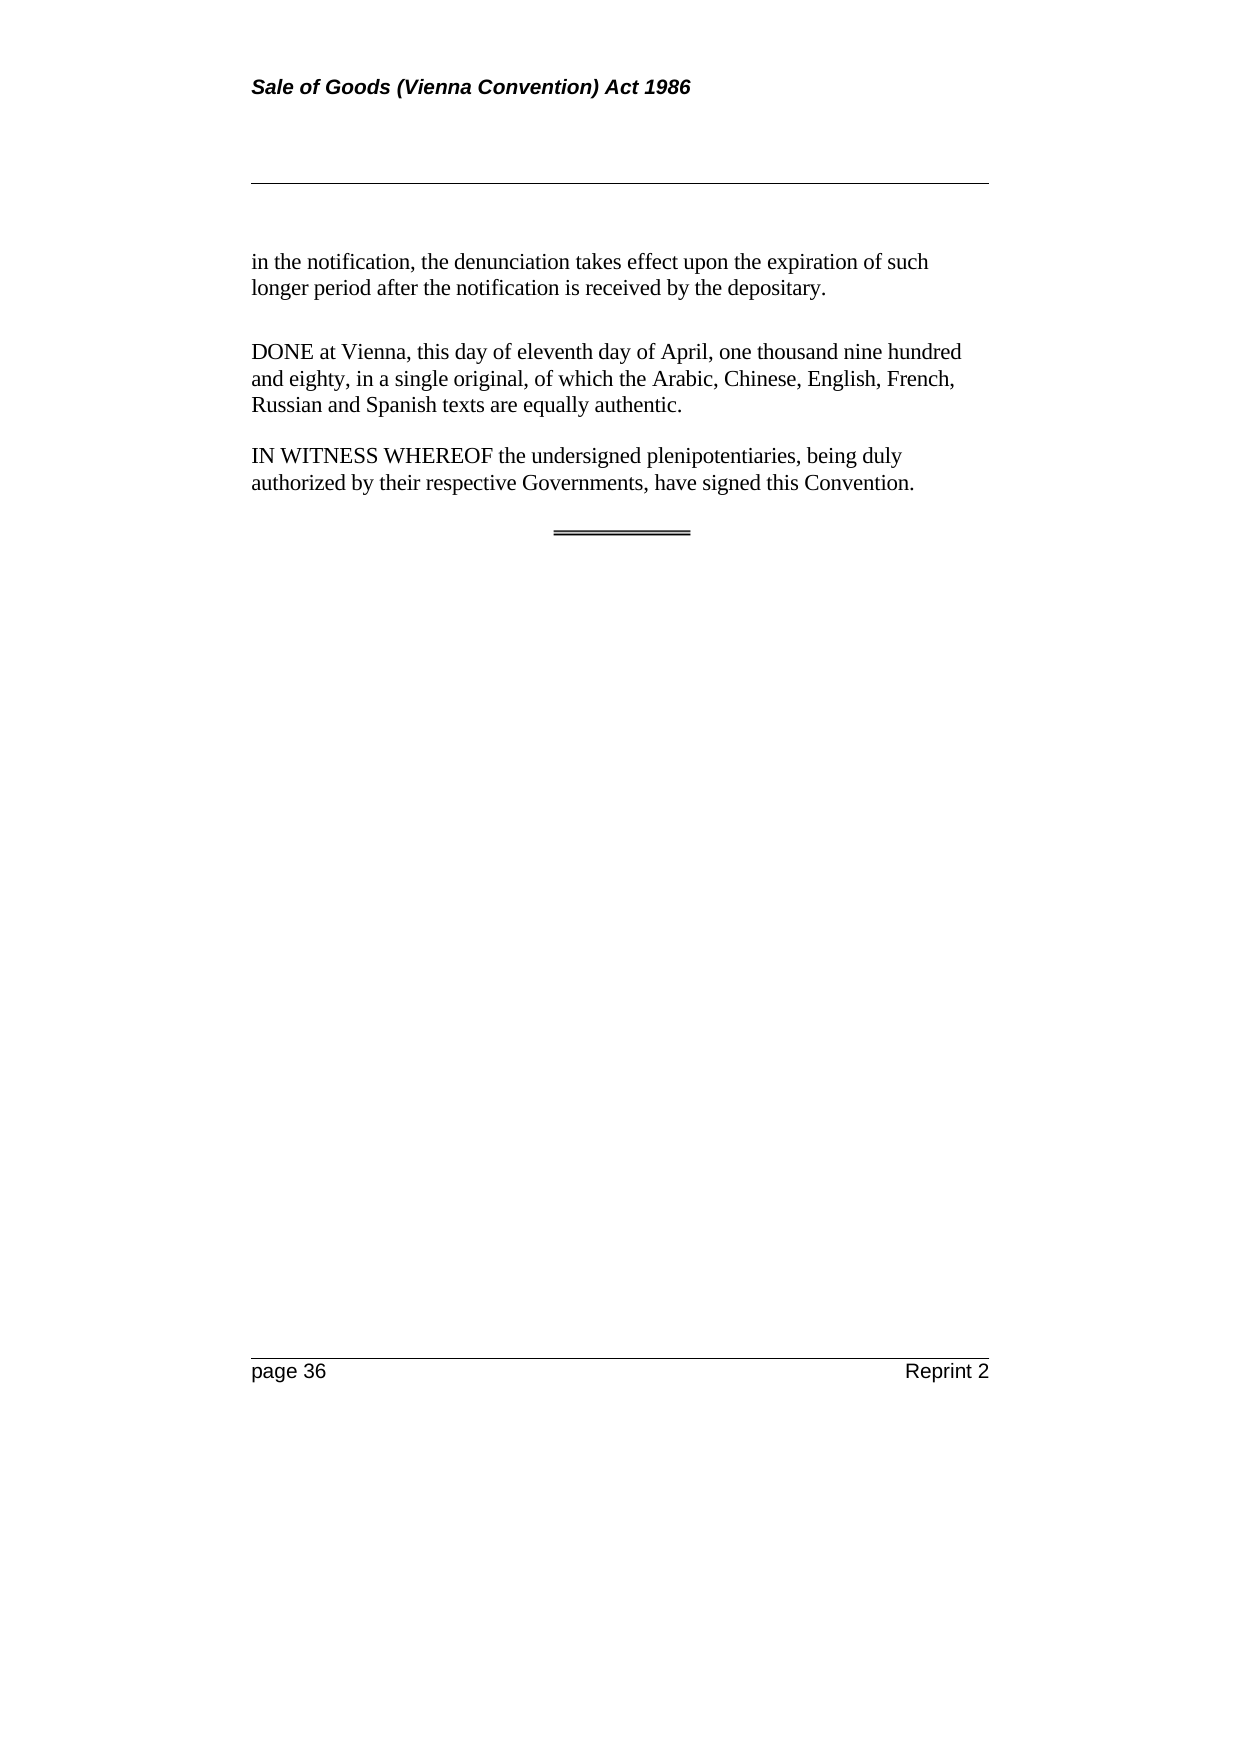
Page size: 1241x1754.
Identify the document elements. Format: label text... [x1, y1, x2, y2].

picture [543, 520, 697, 549]
text DONE at Vienna, this day of eleventh day of April, one thousand nine hundred and eighty, in a single original, of which the Arabic, Chinese, English, French, Russian and Spanish texts are equally authentic. [251, 338, 989, 417]
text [251, 248, 989, 301]
text IN WITNESS WHEREOF the undersigned plenipotentiaries, being duly authorized by their respective Governments, have signed this Convention. [251, 442, 989, 495]
